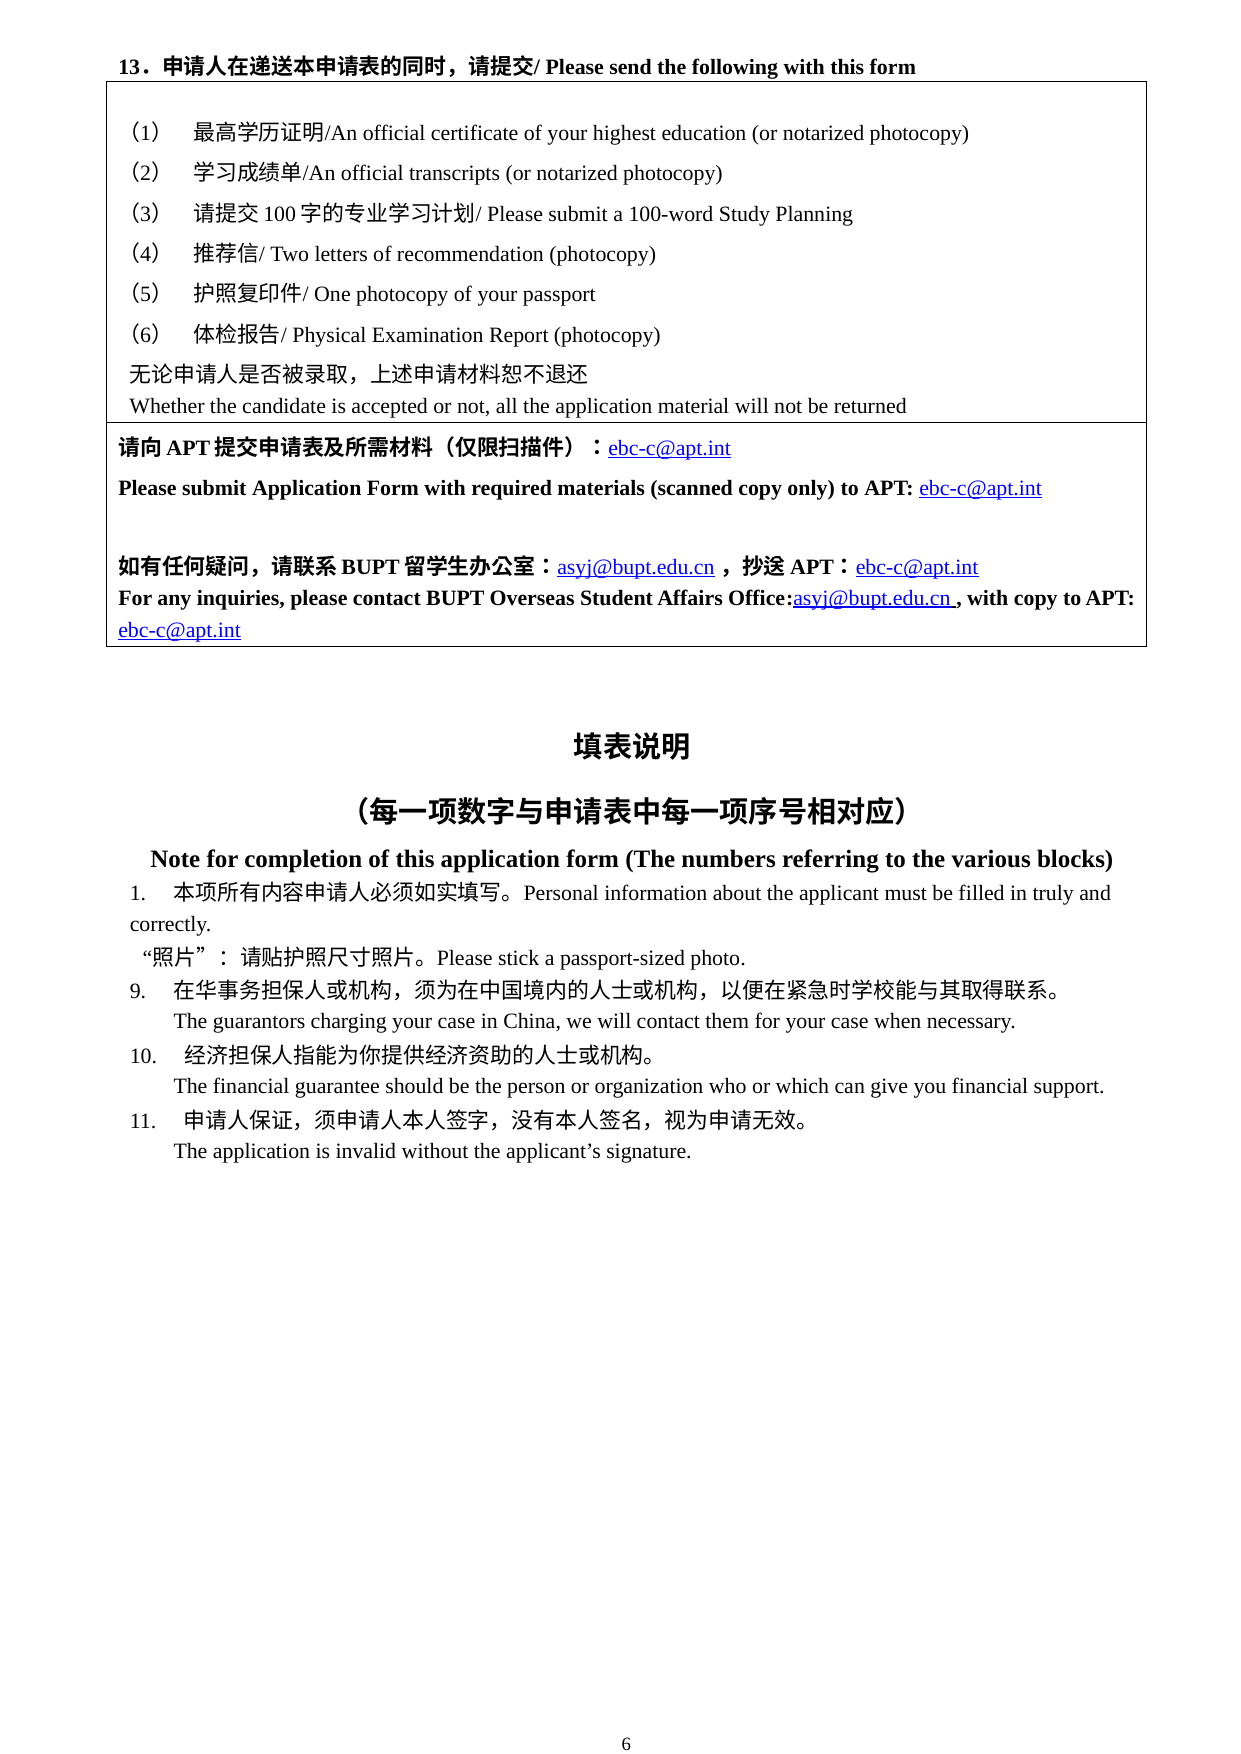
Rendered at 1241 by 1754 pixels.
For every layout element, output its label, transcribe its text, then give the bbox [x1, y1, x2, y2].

text Note for completion of this application form (The numbers referring to the various blocks) [118, 842, 1146, 875]
table_header 1. 本项所有内容申请人必须如实填写。Personal information about the applicant must be filled in truly and correctly. “照片”：请贴护照尺寸照片。Please stick a passport-sized photo. [118, 875, 1157, 972]
table_cell 10. 经济担保人指能为你提供经济资助的人士或机构。 The financial guarantee should be the person or organization who or which can give you financial support. [118, 1037, 1157, 1102]
table_cell 11. 申请人保证，须申请人本人签字，没有本人签名，视为申请无效。 The application is invalid without the applicant’s signature. [118, 1102, 1157, 1167]
text 13．申请人在递送本申请表的同时，请提交/ Please send the following with this form [118, 48, 1146, 81]
table_header 最高学历证明/An official certificate of your highest education (or notarized photocopy) 学习成绩单/An official transcripts (or notarized photocopy) 请提交100字的专业学习计划/ Please submit a 100-word Study Planning 推荐信/ Two letters of recommendation (photocopy) 护照复印件/ One photocopy of your passport 体检报告/ Physical Examination Report (photocopy) 无论申请人是否被录取，上述申请材料恕不退还 Whether the candidate is accepted or not, all the application material will not be returned [107, 82, 1146, 422]
text 填表说明 [118, 712, 1146, 777]
table_cell 9. 在华事务担保人或机构，须为在中国境内的人士或机构，以便在紧急时学校能与其取得联系。 The guarantors charging your case in China, we will contact them for your case when necessary. [118, 972, 1157, 1037]
text （每一项数字与申请表中每一项序号相对应） [118, 777, 1146, 842]
table_cell 请向APT提交申请表及所需材料（仅限扫描件）：ebc-c@apt.int Please submit Application Form with required materials (scanned copy only) to APT: ebc-c@apt.int 如有任何疑问，请联系BUPT留学生办公室：asyj@bupt.edu.cn ，抄送APT：ebc-c@apt.int For any inquiries, please contact BUPT Overseas Student Affairs Office:asyj@bupt.edu.cn , with copy to APT: ebc-c@apt.int [107, 423, 1146, 646]
